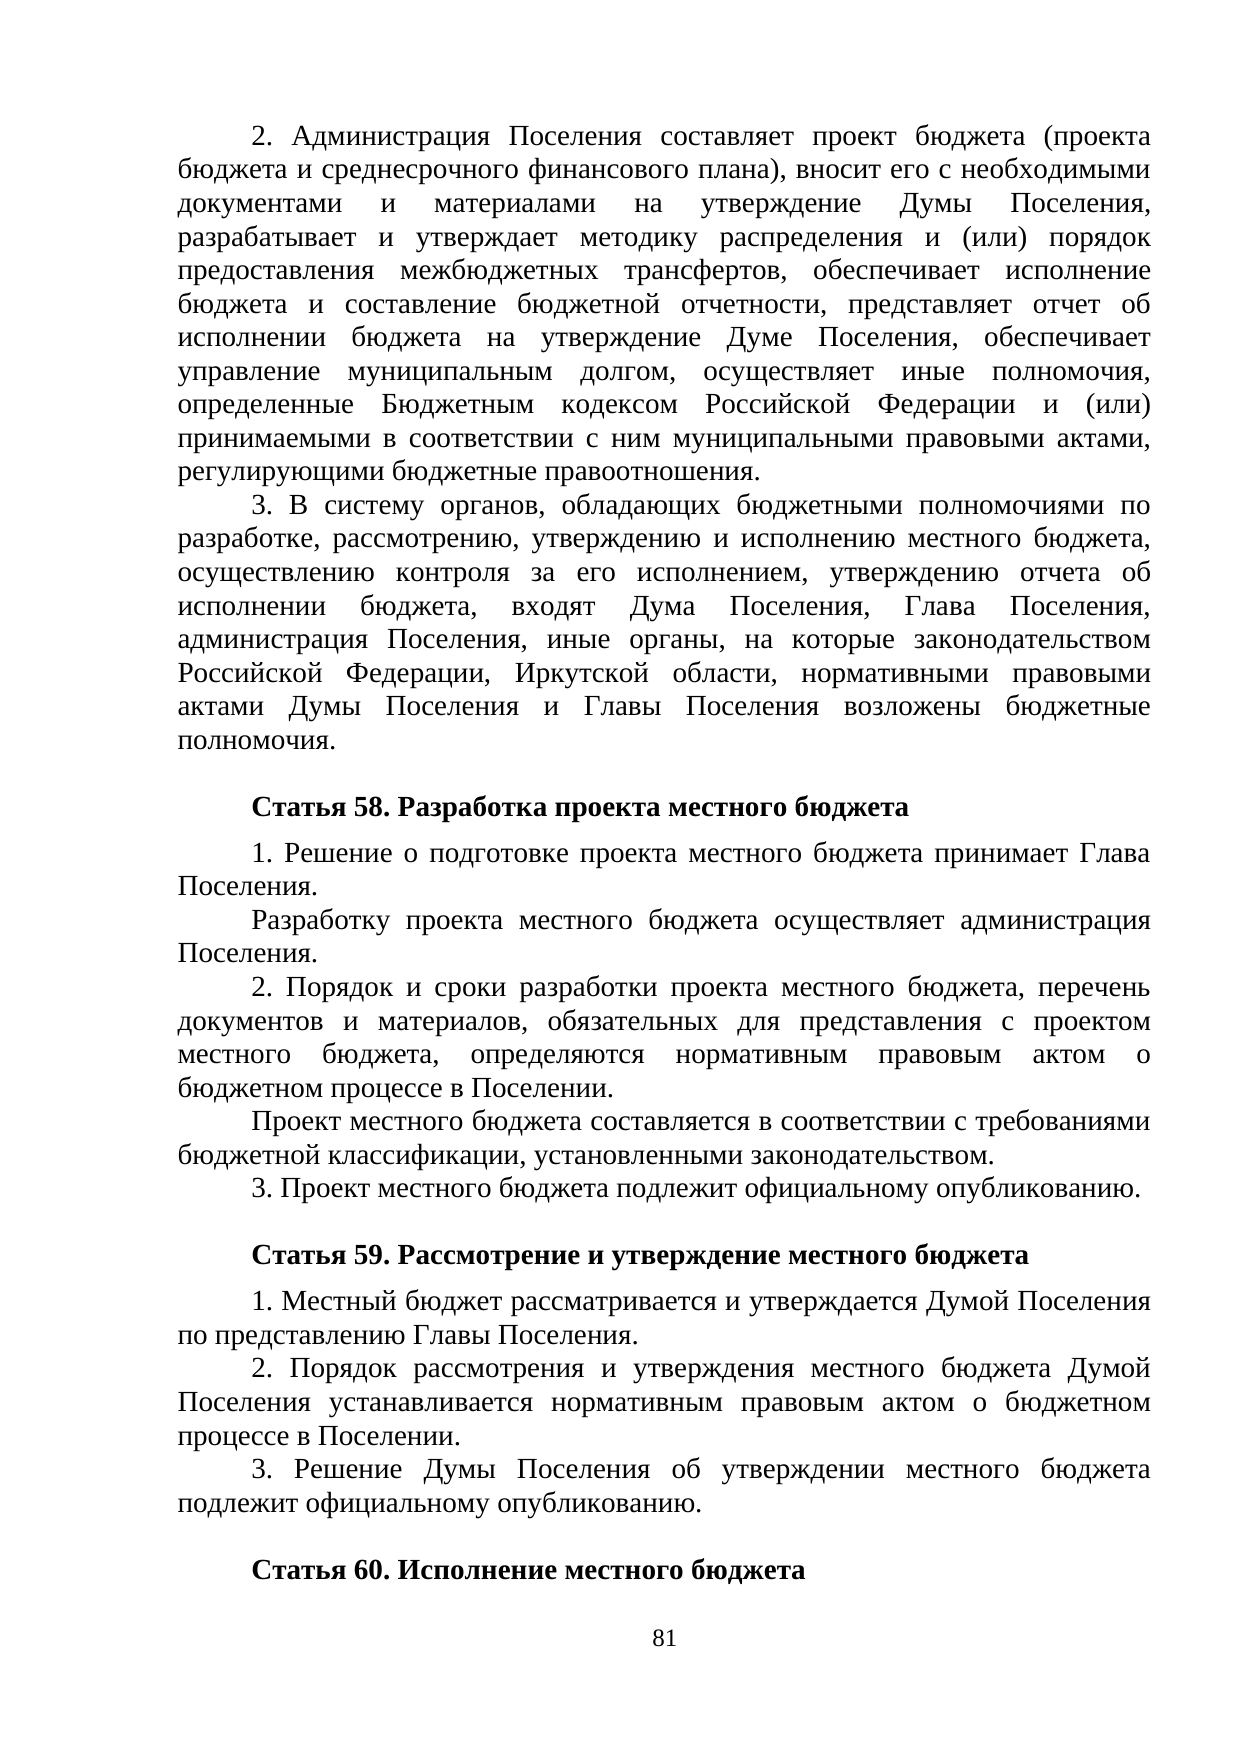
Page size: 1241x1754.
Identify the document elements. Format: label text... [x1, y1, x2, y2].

text 2. Порядок и сроки разработки проекта местного бюджета, перечень документов и материалов, обязательных для представления с проектом местного бюджета, определяются нормативным правовым актом о бюджетном процессе в Поселении. [177, 969, 1152, 1103]
text Разработку проекта местного бюджета осуществляет администрация Поселения. [177, 902, 1152, 969]
text Проект местного бюджета составляется в соответствии с требованиями бюджетной классификации, установленными законодательством. [177, 1103, 1152, 1170]
text Статья 59. Рассмотрение и утверждение местного бюджета [177, 1237, 1152, 1271]
text 3. Решение Думы Поселения об утверждении местного бюджета подлежит официальному опубликованию. [177, 1451, 1152, 1518]
text Статья 60. Исполнение местного бюджета [177, 1552, 1152, 1585]
text 3. Проект местного бюджета подлежит официальному опубликованию. [177, 1170, 1152, 1204]
text 2. Порядок рассмотрения и утверждения местного бюджета Думой Поселения устанавливается нормативным правовым актом о бюджетном процессе в Поселении. [177, 1351, 1152, 1451]
text 1. Решение о подготовке проекта местного бюджета принимает Глава Поселения. [177, 835, 1152, 902]
text 2. Администрация Поселения составляет проект бюджета (проекта бюджета и среднесрочного финансового плана), вносит его с необходимыми документами и материалами на утверждение Думы Поселения, разрабатывает и утверждает методику распределения и (или) порядок предоставления межбюджетных трансфертов, обеспечивает исполнение бюджета и составление бюджетной отчетности, представляет отчет об исполнении бюджета на утверждение Думе Поселения, обеспечивает управление муниципальным долгом, осуществляет иные полномочия, определенные Бюджетным кодексом Российской Федерации и (или) принимаемыми в соответствии с ним муниципальными правовыми актами, регулирующими бюджетные правоотношения. [177, 118, 1152, 487]
text 3. В систему органов, обладающих бюджетными полномочиями по разработке, рассмотрению, утверждению и исполнению местного бюджета, осуществлению контроля за его исполнением, утверждению отчета об исполнении бюджета, входят Дума Поселения, Глава Поселения, администрация Поселения, иные органы, на которые законодательством Российской Федерации, Иркутской области, нормативными правовыми актами Думы Поселения и Главы Поселения возложены бюджетные полномочия. [177, 487, 1152, 755]
text Статья 58. Разработка проекта местного бюджета [177, 789, 1152, 822]
text 1. Местный бюджет рассматривается и утверждается Думой Поселения по представлению Главы Поселения. [177, 1283, 1152, 1351]
